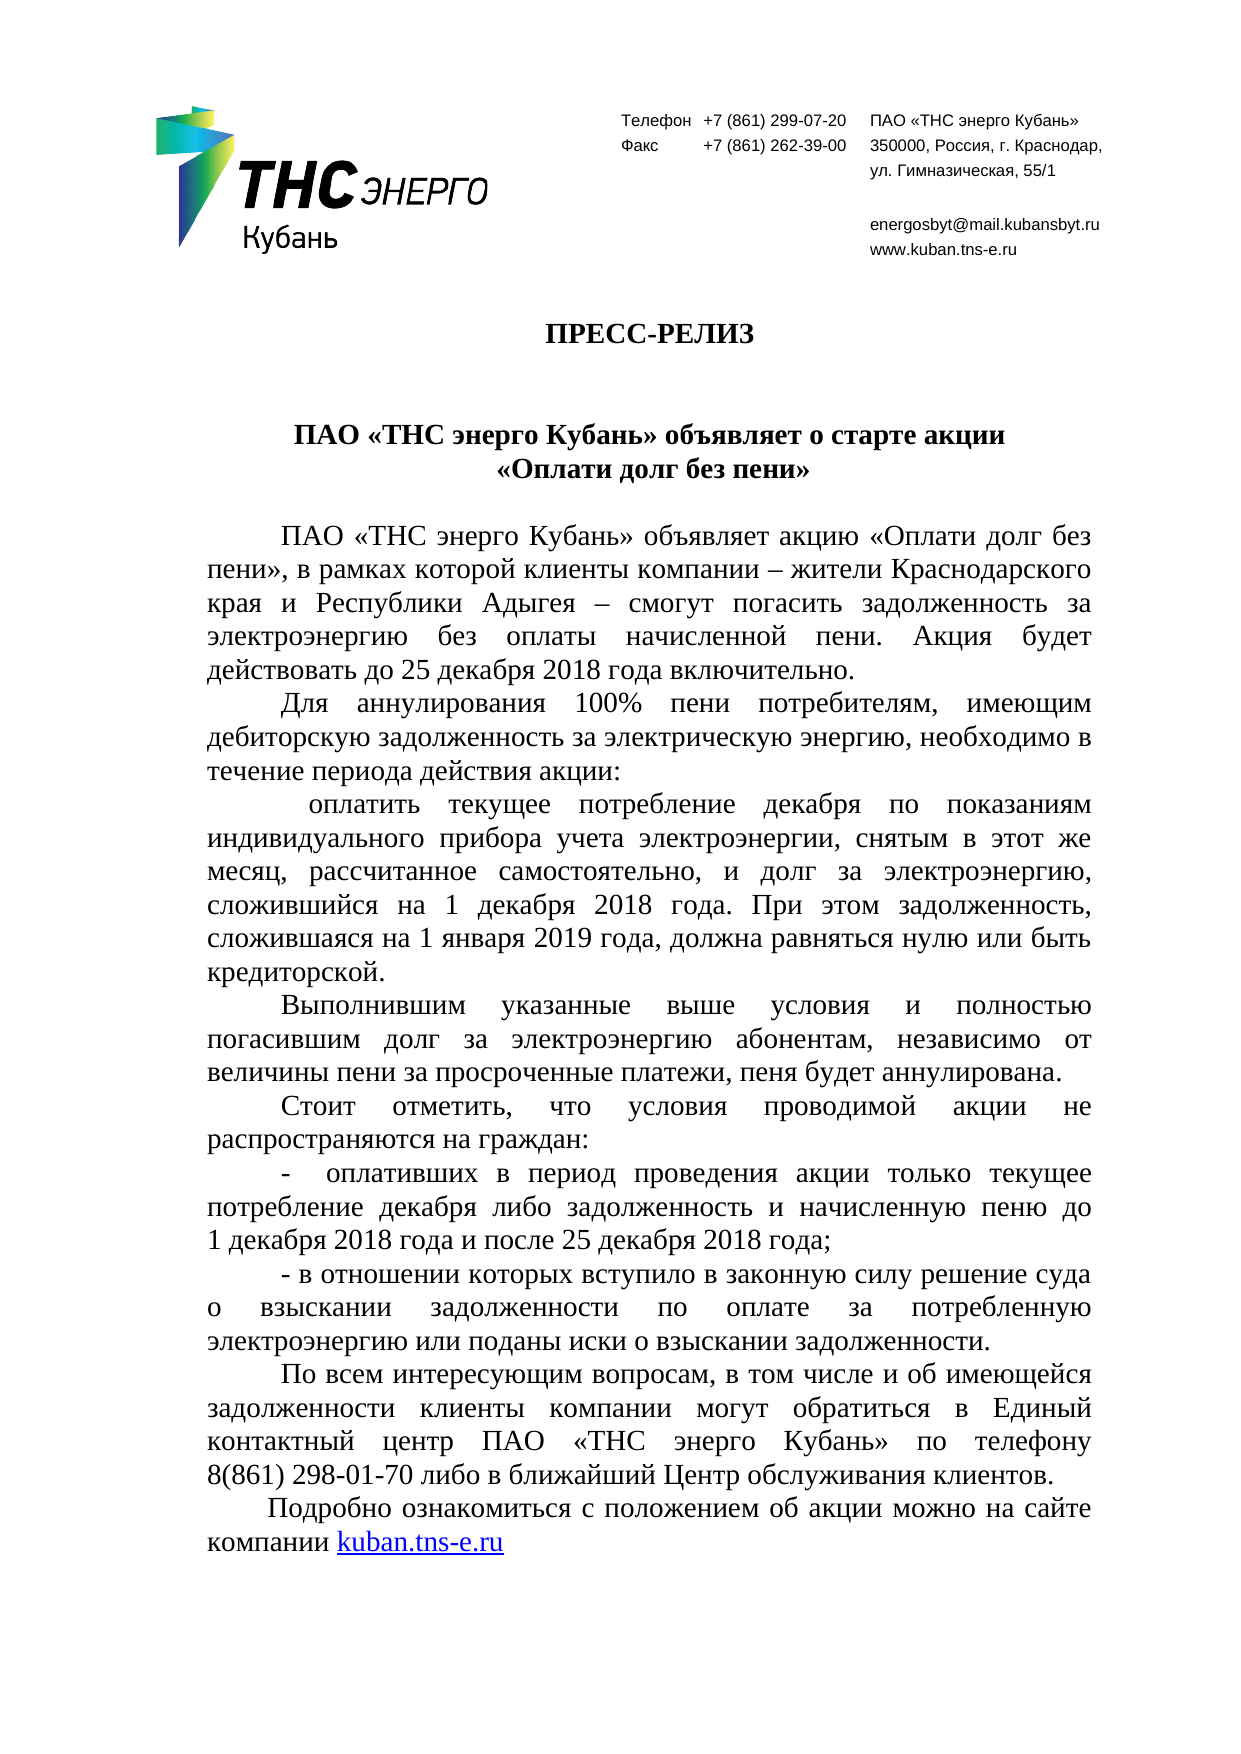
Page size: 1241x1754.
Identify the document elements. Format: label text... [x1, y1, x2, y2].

text оплатить текущее потребление декабря по показаниям индивидуального прибора учета электроэнергии, снятым в этот же месяц, рассчитанное самостоятельно, и долг за электроэнергию, сложившийся на 1 декабря 2018 года. При этом задолженность, сложившаяся на 1 января 2019 года, должна равняться нулю или быть кредиторской. [207, 786, 1092, 987]
text По всем интересующим вопросам, в том числе и об имеющейся задолженности клиенты компании могут обратиться в Единый контактный центр ПАО «ТНС энерго Кубань» по телефону 8(861) 298-01-70 либо в ближайший Центр обслуживания клиентов. [207, 1356, 1092, 1491]
text Подробно ознакомиться с положением об акции можно на сайте компании kuban.tns-e.ru [207, 1491, 1092, 1558]
text - оплативших в период проведения акции только текущее потребление декабря либо задолженность и начисленную пеню до 1 декабря 2018 года и после 25 декабря 2018 года; [207, 1155, 1092, 1256]
text Стоит отметить, что условия проводимой акции не распространяются на граждан: [207, 1088, 1092, 1155]
text ПАО «ТНС энерго Кубань» объявляет акцию «Оплати долг без пени», в рамках которой клиенты компании – жители Краснодарского края и Республики Адыгея – смогут погасить задолженность за электроэнергию без оплаты начисленной пени. Акция будет действовать до 25 декабря 2018 года включительно. [207, 518, 1092, 686]
text Выполнившим указанные выше условия и полностью погасившим долг за электроэнергию абонентам, независимо от величины пени за просроченные платежи, пеня будет аннулирована. [207, 987, 1092, 1088]
text ПАО «ТНС энерго Кубань» объявляет о старте акции [207, 417, 1092, 451]
text Для аннулирования 100% пени потребителям, имеющим дебиторскую задолженность за электрическую энергию, необходимо в течение периода действия акции: [207, 686, 1092, 786]
text ПРЕСС-РЕЛИЗ [207, 317, 1092, 350]
text «Оплати долг без пени» [207, 451, 1092, 484]
picture [156, 106, 488, 254]
text - в отношении которых вступило в законную силу решение суда о взыскании задолженности по оплате за потребленную электроэнергию или поданы иски о взыскании задолженности. [207, 1256, 1092, 1356]
